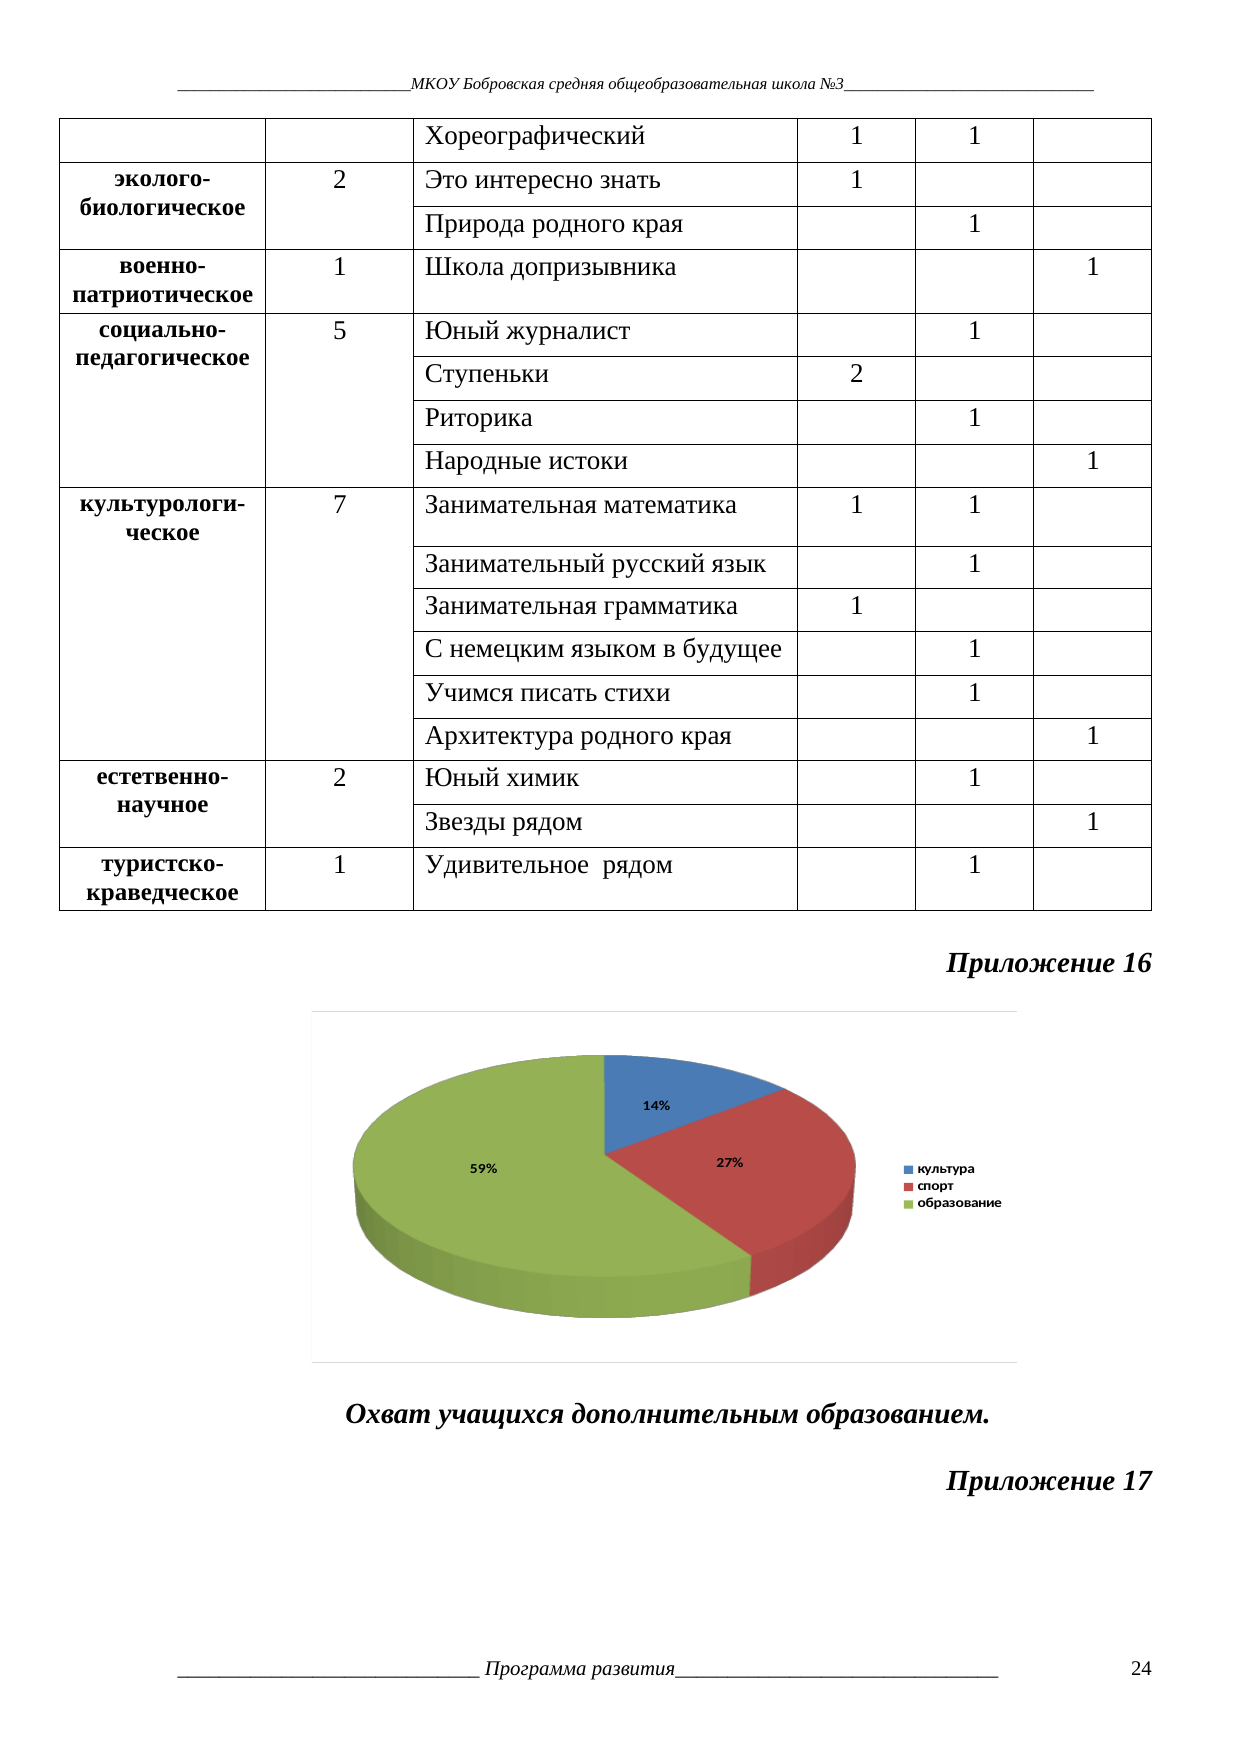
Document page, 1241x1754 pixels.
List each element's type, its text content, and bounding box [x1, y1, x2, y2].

table_cell 1 [1034, 250, 1151, 313]
table_cell культурологи-ческое [60, 488, 265, 760]
table_cell 1 [916, 119, 1033, 162]
table_cell [798, 719, 915, 760]
table_cell [798, 547, 915, 588]
table_cell [916, 805, 1033, 847]
table_cell [798, 676, 915, 718]
text Охват учащихся дополнительным образованием. [177, 1396, 1152, 1429]
table_cell 1 [1034, 719, 1151, 760]
table_cell [1034, 848, 1151, 910]
table_cell [798, 401, 915, 443]
table_cell [916, 589, 1033, 631]
table_cell [798, 314, 915, 356]
table_cell [798, 207, 915, 249]
table_cell [916, 357, 1033, 400]
text Приложение 17 [177, 1463, 1152, 1496]
table_cell [1034, 163, 1151, 206]
table_cell [798, 805, 915, 847]
table_cell [1034, 119, 1151, 162]
table_cell [798, 632, 915, 675]
table_cell [1034, 314, 1151, 356]
table_cell 1 [266, 848, 413, 910]
table_cell Архитектура родного края [414, 719, 797, 760]
table_cell [916, 250, 1033, 313]
table_cell Народные истоки [414, 445, 797, 487]
table_cell Занимательная математика [414, 488, 797, 546]
table_cell 1 [798, 163, 915, 206]
table_cell [1034, 207, 1151, 249]
table_cell 1 [916, 547, 1033, 588]
table_cell [916, 445, 1033, 487]
table_cell [798, 848, 915, 910]
table_cell [1034, 676, 1151, 718]
table_cell 1 [266, 250, 413, 313]
table_cell 2 [266, 163, 413, 249]
table_cell [798, 250, 915, 313]
table_cell [1034, 761, 1151, 804]
table_cell военно-патриотическое [60, 250, 265, 313]
table_cell естетвенно- научное [60, 761, 265, 847]
table_cell Занимательный русский язык [414, 547, 797, 588]
table_cell Школа допризывника [414, 250, 797, 313]
table_cell 1 [916, 632, 1033, 675]
table_cell 1 [1034, 445, 1151, 487]
table_cell 1 [916, 676, 1033, 718]
table_cell 1 [916, 761, 1033, 804]
table_cell [1034, 589, 1151, 631]
table_cell Учимся писать стихи [414, 676, 797, 718]
text Приложение 16 [177, 945, 1152, 978]
table_cell 2 [266, 761, 413, 847]
table_cell Ступеньки [414, 357, 797, 400]
table_cell 1 [798, 589, 915, 631]
table_cell [1034, 632, 1151, 675]
table_cell 1 [798, 119, 915, 162]
table_cell 1 [798, 488, 915, 546]
table_cell [916, 163, 1033, 206]
table_cell 1 [916, 401, 1033, 443]
table_cell туристско-краведческое [60, 848, 265, 910]
table_cell 7 [266, 488, 413, 760]
table_cell Занимательная грамматика [414, 589, 797, 631]
table_cell Это интересно знать [414, 163, 797, 206]
table_cell С немецким языком в будущее [414, 632, 797, 675]
table_cell 1 [1034, 805, 1151, 847]
table_cell 1 [916, 848, 1033, 910]
table_cell [798, 761, 915, 804]
table_cell 5 [266, 314, 413, 487]
table_cell 2 [798, 357, 915, 400]
table_cell 1 [916, 207, 1033, 249]
table_cell [1034, 401, 1151, 443]
table_cell Удивительное рядом [414, 848, 797, 910]
table_cell 1 [916, 314, 1033, 356]
table_cell Риторика [414, 401, 797, 443]
table_cell Юный химик [414, 761, 797, 804]
table_cell 1 [916, 488, 1033, 546]
table_cell Юный журналист [414, 314, 797, 356]
table_cell [1034, 488, 1151, 546]
table_cell [1034, 357, 1151, 400]
table_cell [798, 445, 915, 487]
table_cell [1034, 547, 1151, 588]
table_cell социально-педагогическое [60, 314, 265, 487]
table_cell Природа родного края [414, 207, 797, 249]
table_cell Хореографический [414, 119, 797, 162]
table_cell эколого-биологическое [60, 163, 265, 249]
table_cell [916, 719, 1033, 760]
table_cell Звезды рядом [414, 805, 797, 847]
